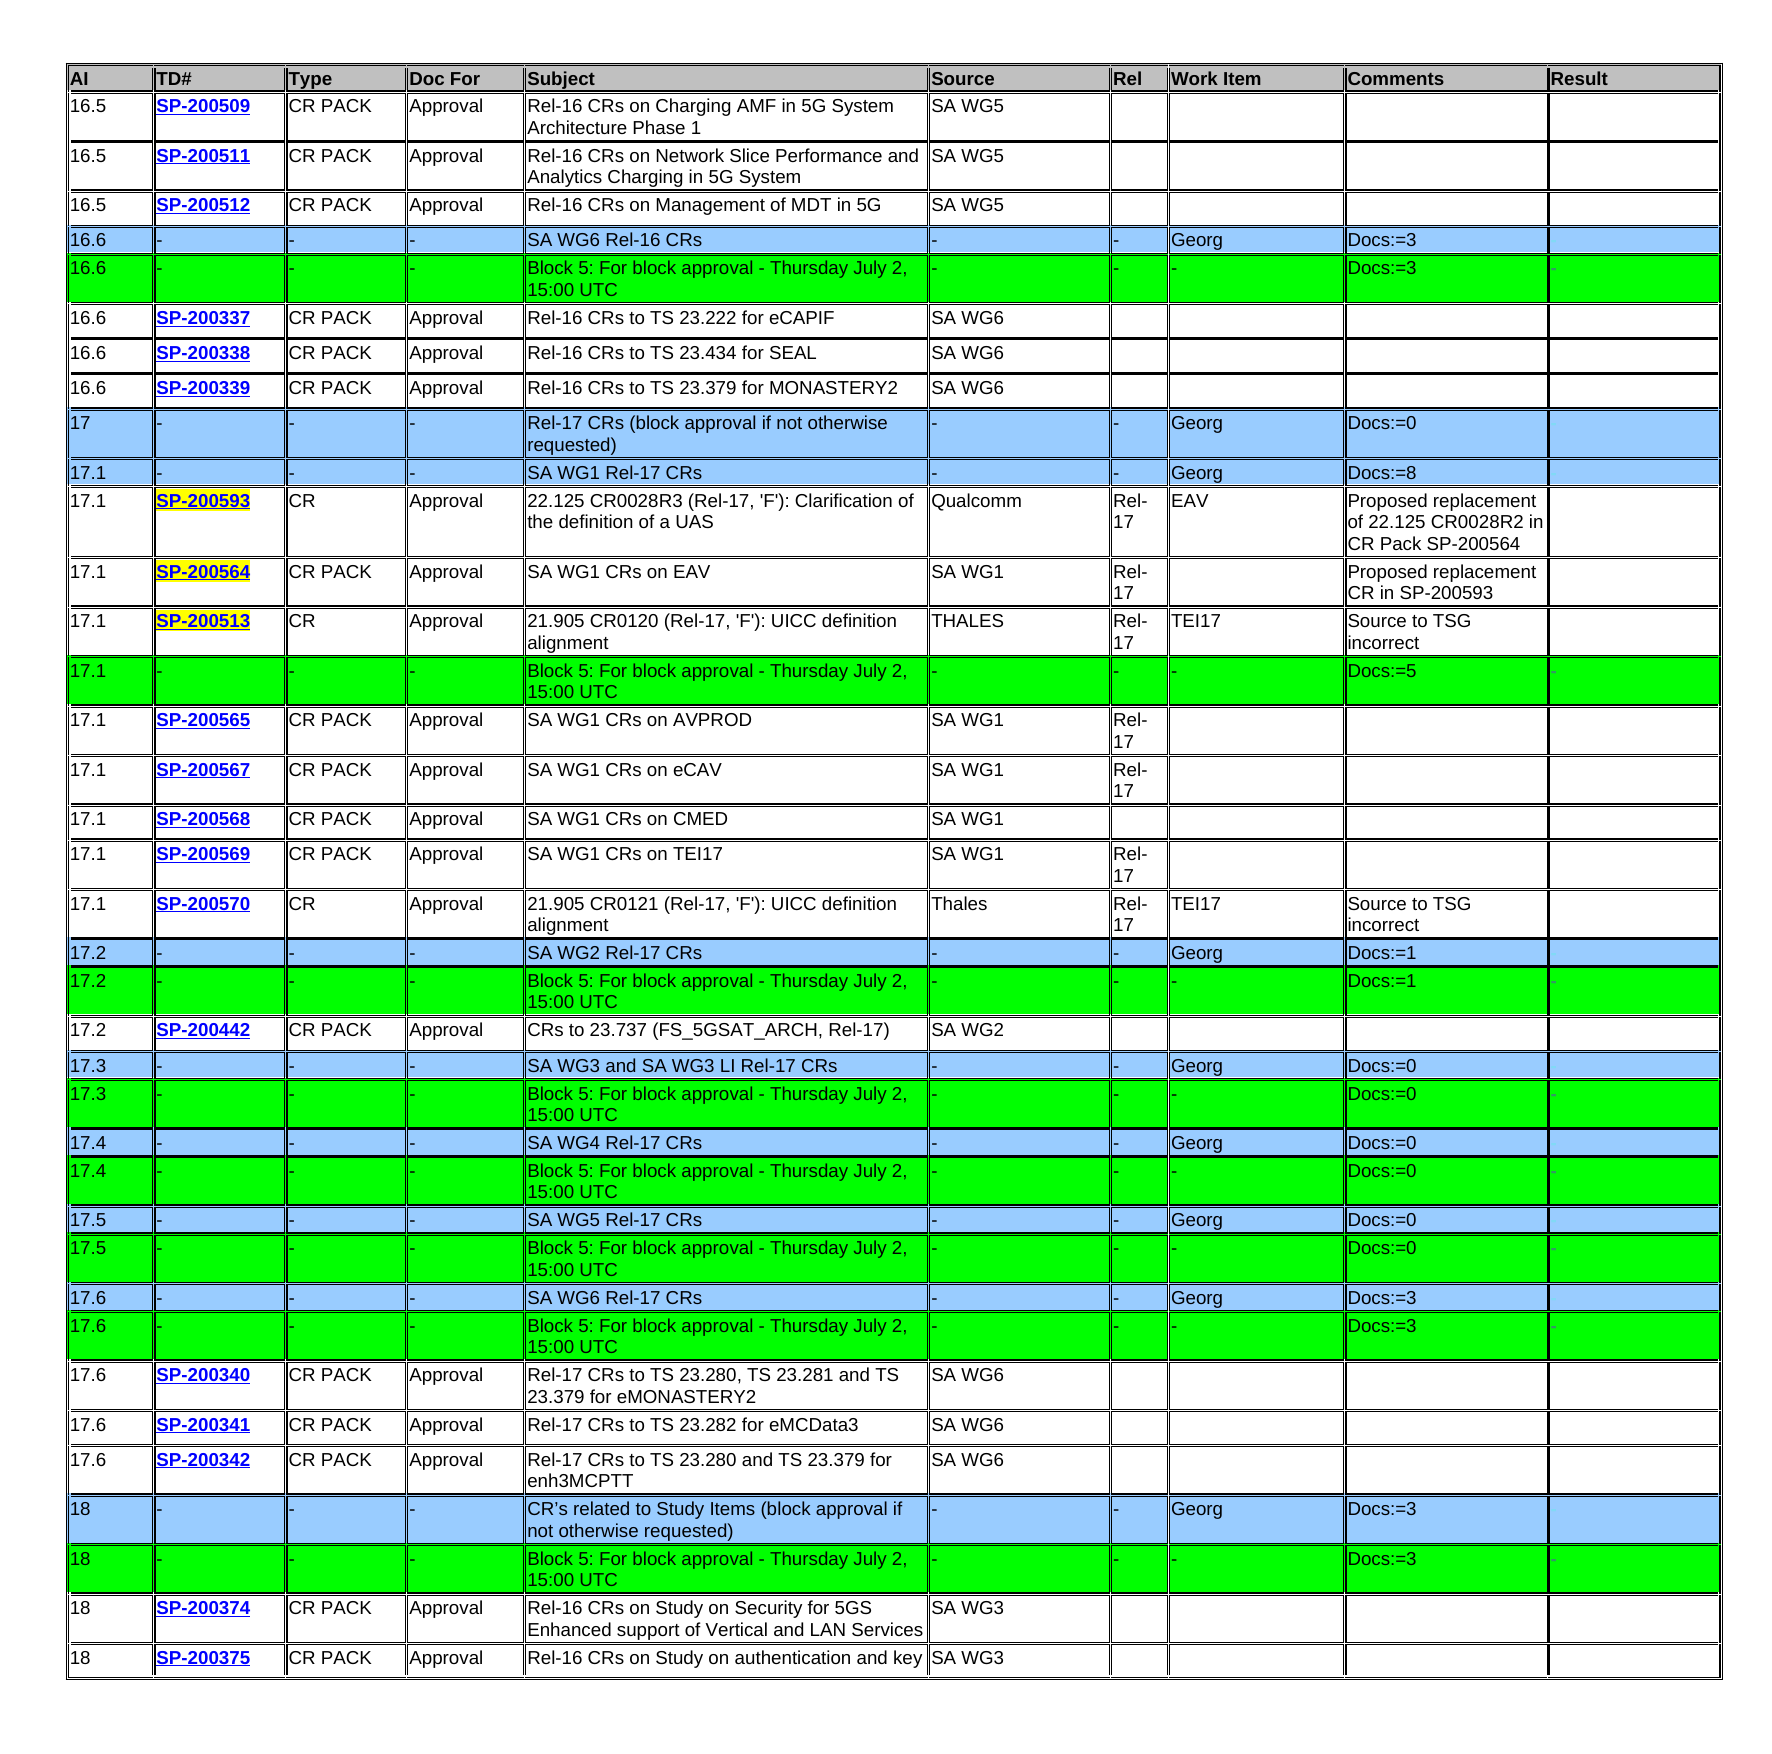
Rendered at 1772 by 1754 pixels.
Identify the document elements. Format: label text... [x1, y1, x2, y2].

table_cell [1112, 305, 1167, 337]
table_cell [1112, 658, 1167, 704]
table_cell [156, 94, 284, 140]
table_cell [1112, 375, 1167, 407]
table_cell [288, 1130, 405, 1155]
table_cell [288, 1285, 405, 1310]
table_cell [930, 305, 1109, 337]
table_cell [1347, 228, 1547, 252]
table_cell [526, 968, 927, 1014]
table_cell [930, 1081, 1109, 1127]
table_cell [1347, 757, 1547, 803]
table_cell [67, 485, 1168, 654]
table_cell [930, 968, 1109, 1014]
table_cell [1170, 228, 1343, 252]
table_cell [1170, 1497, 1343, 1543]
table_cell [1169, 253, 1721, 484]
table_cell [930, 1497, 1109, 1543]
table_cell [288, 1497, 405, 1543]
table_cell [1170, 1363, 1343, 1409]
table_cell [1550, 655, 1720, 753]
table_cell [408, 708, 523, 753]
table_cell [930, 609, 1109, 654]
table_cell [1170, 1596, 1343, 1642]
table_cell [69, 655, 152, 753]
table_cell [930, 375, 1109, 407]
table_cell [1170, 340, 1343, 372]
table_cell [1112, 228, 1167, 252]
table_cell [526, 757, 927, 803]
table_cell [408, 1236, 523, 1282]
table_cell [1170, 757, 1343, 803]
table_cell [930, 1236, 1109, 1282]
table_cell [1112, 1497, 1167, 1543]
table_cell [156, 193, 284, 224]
table_header AI [69, 64, 154, 90]
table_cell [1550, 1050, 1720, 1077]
table_header Result [1548, 66, 1719, 90]
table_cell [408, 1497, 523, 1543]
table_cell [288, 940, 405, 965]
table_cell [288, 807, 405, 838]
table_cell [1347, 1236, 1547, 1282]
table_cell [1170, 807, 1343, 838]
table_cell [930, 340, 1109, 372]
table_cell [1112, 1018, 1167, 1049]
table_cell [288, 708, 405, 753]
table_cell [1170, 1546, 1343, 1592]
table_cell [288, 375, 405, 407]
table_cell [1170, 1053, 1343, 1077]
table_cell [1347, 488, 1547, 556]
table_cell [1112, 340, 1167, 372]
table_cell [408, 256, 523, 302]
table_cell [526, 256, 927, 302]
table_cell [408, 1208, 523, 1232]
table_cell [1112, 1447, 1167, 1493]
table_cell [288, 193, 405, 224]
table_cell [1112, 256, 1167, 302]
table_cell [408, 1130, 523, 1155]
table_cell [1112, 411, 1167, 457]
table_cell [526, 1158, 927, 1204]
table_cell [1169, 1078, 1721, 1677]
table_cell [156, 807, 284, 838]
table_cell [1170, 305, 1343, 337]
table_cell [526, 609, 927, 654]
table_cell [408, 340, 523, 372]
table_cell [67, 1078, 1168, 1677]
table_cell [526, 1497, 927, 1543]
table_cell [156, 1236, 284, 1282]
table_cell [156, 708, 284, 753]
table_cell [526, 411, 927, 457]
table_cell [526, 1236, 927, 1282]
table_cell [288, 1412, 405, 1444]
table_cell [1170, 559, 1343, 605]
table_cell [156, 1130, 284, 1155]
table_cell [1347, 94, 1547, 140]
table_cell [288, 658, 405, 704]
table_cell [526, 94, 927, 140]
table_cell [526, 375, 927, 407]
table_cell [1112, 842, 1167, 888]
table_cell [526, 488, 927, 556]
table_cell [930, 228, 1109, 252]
table_header TD# [154, 64, 286, 90]
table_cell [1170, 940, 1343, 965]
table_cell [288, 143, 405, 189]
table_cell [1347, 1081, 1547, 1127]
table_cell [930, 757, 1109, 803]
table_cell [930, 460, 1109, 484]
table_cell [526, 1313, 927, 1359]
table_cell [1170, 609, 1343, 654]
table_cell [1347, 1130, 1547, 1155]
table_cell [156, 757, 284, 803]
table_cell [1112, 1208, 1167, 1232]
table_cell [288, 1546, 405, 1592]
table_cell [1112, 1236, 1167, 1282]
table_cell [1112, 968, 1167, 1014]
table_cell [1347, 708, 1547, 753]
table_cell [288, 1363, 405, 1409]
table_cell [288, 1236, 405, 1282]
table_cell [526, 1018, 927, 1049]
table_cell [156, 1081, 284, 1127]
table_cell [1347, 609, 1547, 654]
table_header Type [286, 66, 407, 90]
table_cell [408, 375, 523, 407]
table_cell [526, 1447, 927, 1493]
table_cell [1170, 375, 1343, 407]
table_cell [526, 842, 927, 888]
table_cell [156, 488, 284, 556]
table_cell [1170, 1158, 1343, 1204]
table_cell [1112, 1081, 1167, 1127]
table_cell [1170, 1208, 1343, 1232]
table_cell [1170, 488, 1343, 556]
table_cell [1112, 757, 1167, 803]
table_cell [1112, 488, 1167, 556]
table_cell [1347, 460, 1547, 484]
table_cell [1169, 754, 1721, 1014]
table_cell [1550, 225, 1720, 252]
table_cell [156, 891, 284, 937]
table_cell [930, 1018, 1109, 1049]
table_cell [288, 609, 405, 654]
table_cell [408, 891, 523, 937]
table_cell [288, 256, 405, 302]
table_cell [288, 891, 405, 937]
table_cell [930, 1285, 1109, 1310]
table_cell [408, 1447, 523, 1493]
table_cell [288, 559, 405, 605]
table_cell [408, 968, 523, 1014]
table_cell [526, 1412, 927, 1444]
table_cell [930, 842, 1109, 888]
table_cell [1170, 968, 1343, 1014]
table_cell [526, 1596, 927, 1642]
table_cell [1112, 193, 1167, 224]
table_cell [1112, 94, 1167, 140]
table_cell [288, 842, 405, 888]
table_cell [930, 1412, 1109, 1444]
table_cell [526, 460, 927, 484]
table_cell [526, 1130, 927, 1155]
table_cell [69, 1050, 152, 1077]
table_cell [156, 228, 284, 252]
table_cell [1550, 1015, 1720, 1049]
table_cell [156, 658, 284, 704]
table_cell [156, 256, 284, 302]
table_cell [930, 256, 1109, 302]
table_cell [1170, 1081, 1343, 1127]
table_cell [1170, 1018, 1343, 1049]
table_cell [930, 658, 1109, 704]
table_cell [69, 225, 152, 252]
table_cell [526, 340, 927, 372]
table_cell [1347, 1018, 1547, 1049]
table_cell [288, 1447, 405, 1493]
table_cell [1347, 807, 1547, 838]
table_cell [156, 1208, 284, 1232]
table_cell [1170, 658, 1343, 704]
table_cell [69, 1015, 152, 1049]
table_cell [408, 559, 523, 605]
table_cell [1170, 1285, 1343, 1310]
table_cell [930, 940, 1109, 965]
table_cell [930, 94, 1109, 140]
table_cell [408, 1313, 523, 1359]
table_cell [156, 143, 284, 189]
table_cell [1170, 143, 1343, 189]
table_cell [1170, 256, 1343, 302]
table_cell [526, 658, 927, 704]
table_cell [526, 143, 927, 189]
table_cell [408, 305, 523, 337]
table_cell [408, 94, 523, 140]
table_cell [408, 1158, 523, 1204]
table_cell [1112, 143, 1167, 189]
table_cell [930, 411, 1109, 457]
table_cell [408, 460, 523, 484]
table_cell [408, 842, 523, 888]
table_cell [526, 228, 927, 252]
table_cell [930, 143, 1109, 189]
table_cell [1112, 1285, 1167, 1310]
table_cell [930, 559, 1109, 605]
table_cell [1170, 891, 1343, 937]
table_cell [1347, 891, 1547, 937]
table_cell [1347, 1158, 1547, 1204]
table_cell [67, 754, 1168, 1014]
table_header Comments [1345, 64, 1548, 90]
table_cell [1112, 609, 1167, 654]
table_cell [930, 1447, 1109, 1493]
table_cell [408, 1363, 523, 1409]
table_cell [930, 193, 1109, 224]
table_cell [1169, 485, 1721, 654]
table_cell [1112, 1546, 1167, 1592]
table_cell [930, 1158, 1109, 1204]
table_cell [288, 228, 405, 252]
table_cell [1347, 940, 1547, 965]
table_header Work Item [1169, 64, 1345, 90]
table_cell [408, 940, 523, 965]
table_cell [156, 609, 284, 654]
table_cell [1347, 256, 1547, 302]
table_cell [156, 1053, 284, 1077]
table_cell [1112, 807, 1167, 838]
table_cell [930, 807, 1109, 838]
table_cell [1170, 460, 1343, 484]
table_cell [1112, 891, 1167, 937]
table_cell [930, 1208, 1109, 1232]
table_header Doc For [407, 66, 525, 90]
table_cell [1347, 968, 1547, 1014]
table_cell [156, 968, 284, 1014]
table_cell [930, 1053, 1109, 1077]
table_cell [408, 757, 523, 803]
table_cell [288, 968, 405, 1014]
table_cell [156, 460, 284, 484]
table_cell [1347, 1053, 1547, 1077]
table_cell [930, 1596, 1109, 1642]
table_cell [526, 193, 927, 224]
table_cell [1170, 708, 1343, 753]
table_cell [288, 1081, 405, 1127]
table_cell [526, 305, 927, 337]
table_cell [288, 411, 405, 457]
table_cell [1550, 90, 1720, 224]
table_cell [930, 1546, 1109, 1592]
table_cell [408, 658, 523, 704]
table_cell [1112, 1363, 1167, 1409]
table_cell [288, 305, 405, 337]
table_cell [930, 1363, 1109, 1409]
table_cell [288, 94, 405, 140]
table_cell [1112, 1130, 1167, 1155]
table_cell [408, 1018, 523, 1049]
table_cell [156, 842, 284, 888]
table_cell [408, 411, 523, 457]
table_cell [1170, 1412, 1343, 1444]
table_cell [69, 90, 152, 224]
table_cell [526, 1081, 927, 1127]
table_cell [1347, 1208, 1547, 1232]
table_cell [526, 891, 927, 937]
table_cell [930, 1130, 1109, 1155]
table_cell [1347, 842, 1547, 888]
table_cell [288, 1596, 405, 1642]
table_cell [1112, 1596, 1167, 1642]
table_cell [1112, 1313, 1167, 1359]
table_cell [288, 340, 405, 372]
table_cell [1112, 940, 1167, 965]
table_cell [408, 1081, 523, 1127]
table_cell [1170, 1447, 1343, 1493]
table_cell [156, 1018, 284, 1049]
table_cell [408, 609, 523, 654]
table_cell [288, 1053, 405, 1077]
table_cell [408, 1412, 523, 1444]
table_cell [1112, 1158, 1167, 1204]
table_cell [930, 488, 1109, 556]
table_header Source [929, 66, 1111, 90]
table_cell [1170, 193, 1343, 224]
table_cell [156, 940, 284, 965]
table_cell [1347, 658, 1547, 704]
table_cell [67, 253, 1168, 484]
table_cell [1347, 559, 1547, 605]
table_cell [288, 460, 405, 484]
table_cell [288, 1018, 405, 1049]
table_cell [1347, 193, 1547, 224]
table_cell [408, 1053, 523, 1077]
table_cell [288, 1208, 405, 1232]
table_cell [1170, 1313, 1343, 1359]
table_header Rel [1111, 66, 1168, 90]
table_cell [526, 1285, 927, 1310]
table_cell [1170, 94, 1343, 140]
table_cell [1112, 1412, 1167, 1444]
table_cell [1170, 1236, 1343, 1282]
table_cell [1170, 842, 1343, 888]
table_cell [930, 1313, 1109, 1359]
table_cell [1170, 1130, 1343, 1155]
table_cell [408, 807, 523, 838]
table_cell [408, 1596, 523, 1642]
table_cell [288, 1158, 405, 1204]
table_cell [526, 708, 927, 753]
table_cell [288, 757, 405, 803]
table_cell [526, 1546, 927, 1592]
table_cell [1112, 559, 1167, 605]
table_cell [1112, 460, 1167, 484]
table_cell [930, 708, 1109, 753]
table_header Subject [525, 66, 929, 90]
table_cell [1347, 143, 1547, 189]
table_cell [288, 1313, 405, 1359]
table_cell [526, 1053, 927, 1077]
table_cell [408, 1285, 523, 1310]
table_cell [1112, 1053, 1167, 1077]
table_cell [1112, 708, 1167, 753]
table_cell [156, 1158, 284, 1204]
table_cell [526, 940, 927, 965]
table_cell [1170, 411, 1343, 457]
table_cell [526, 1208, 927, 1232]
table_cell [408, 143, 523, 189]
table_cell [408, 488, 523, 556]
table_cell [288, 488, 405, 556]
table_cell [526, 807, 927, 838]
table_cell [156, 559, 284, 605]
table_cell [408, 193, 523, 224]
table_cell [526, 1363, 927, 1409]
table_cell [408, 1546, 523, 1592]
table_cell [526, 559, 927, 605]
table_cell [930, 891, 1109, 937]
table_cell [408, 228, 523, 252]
